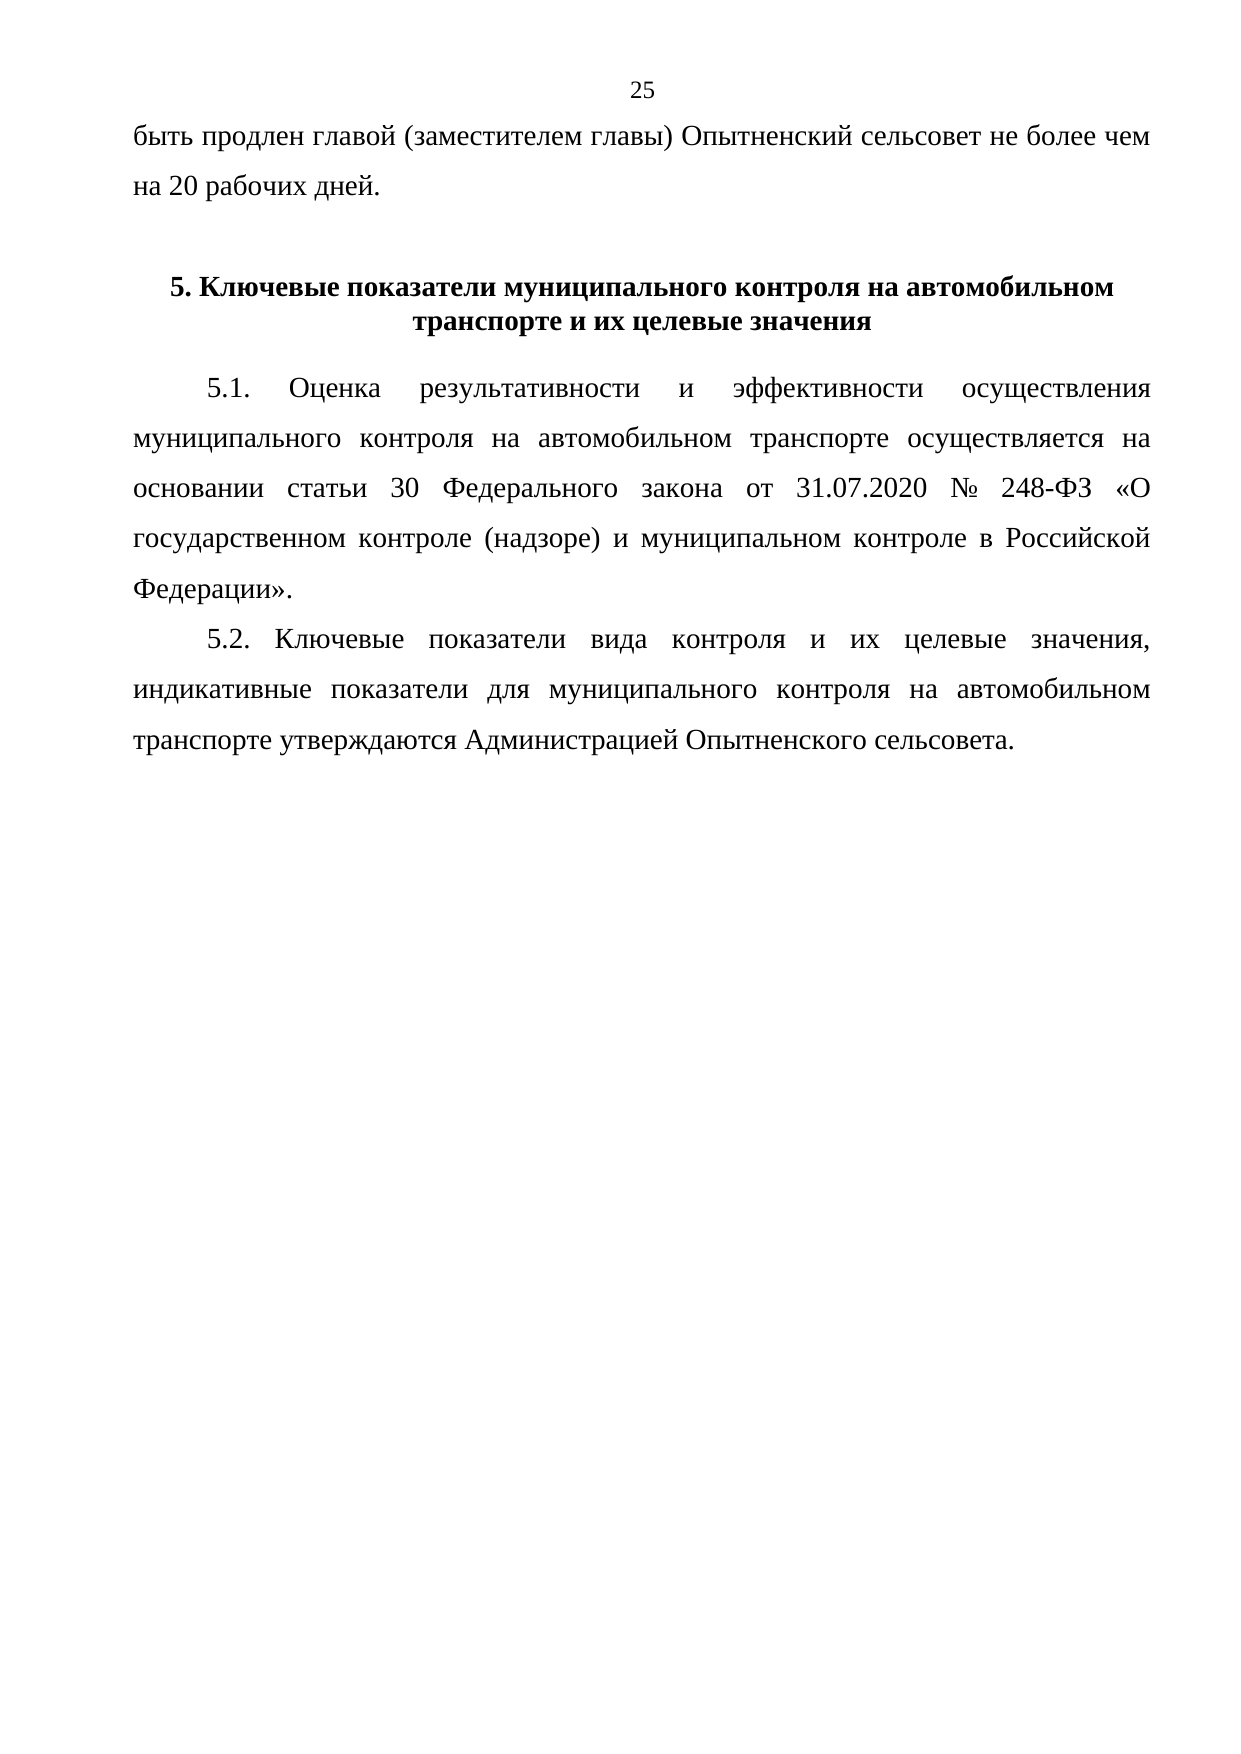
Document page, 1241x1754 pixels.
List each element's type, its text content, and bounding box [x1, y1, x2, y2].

text 5. Ключевые показатели муниципального контроля на автомобильном транспорте и их целевые значения [133, 269, 1152, 336]
text 5.2. Ключевые показатели вида контроля и их целевые значения, индикативные показатели для муниципального контроля на автомобильном транспорте утверждаются Администрацией Опытненского сельсовета. [133, 621, 1152, 755]
text 5.1. Оценка результативности и эффективности осуществления муниципального контроля на автомобильном транспорте осуществляется на основании статьи 30 Федерального закона от 31.07.2020 № 248-ФЗ «О государственном контроле (надзоре) и муниципальном контроле в Российской Федерации». [133, 370, 1152, 604]
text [133, 118, 1152, 202]
